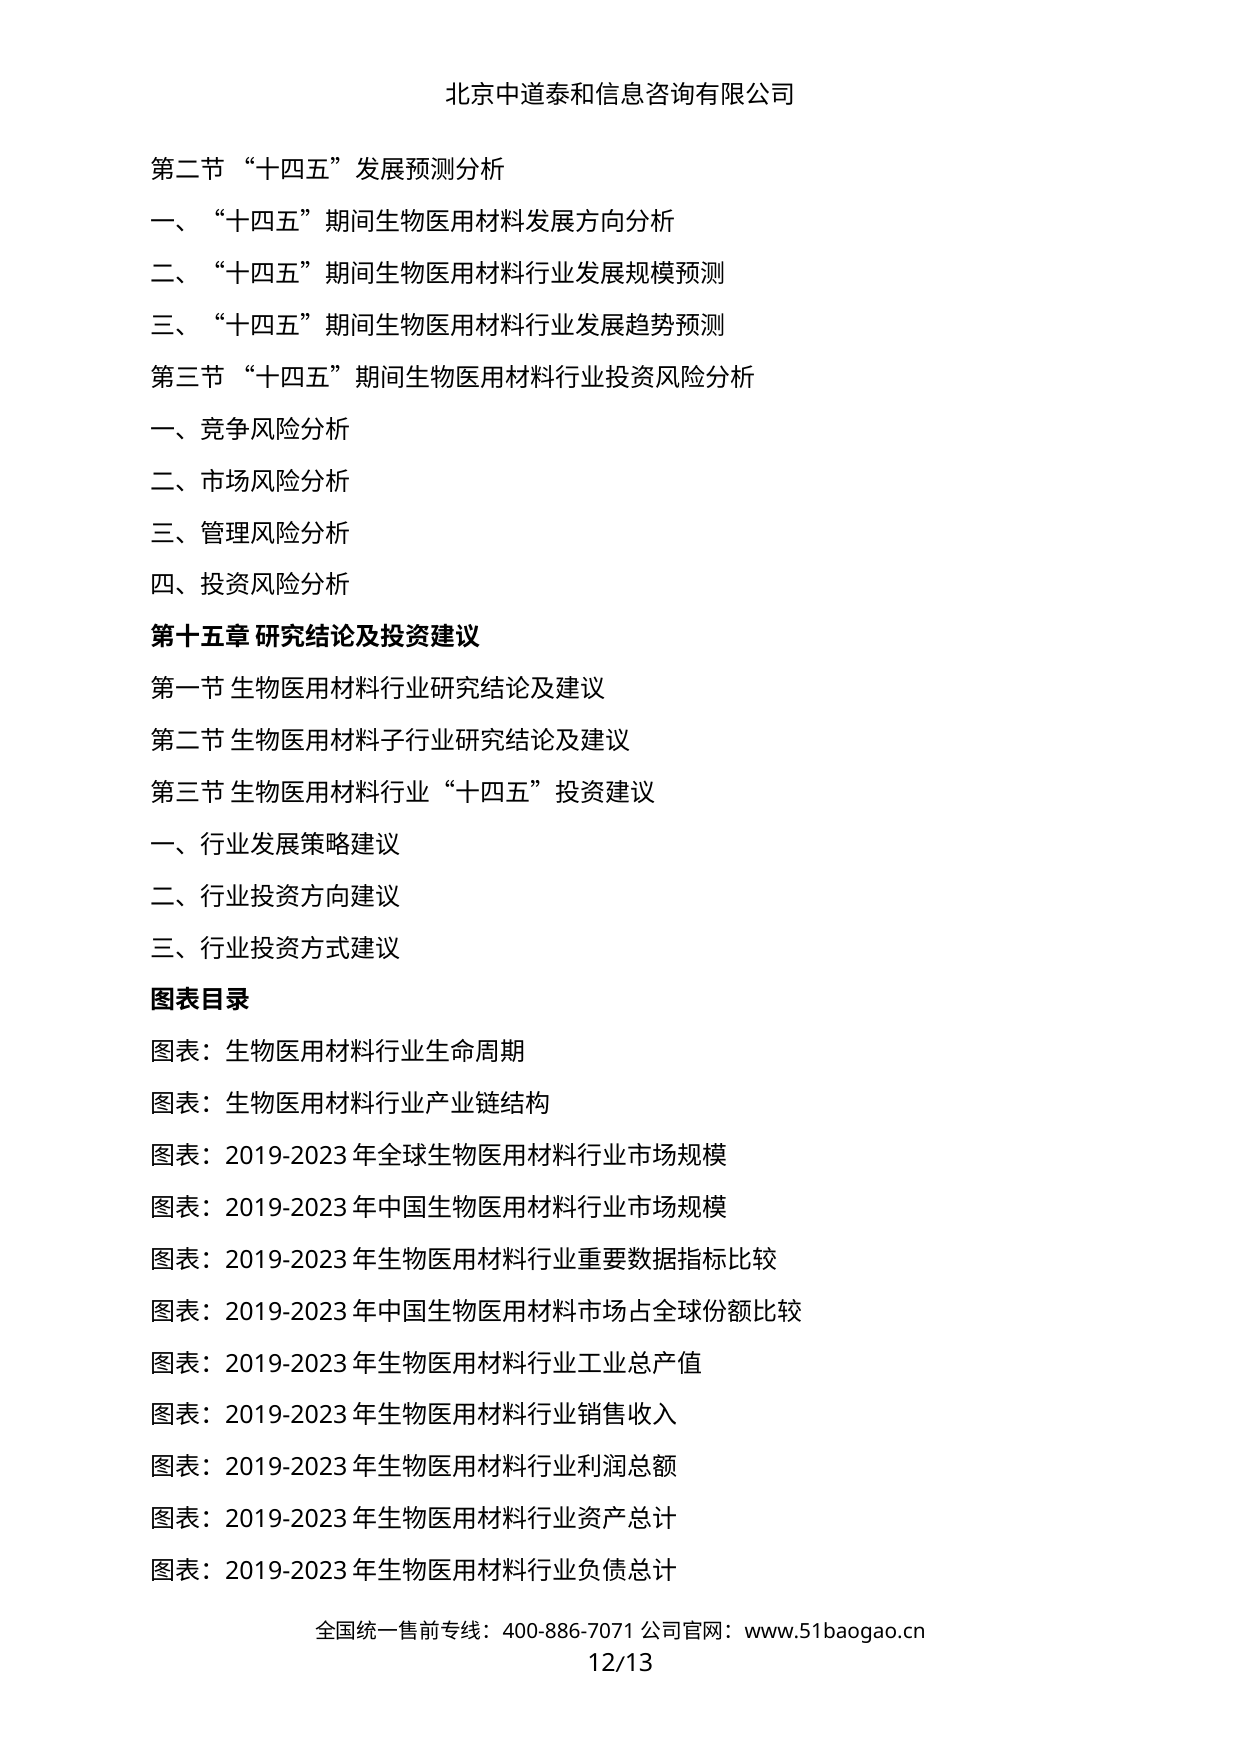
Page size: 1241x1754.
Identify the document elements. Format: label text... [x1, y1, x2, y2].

text 一、“十四五”期间生物医用材料发展方向分析 [150, 202, 1090, 238]
text 图表：2019-2023年生物医用材料行业负债总计 [150, 1551, 1090, 1587]
text 图表：2019-2023年生物医用材料行业工业总产值 [150, 1343, 1090, 1379]
text 第二节 “十四五”发展预测分析 [150, 150, 1090, 186]
text 图表：2019-2023年生物医用材料行业资产总计 [150, 1499, 1090, 1535]
text 三、管理风险分析 [150, 513, 1090, 549]
text 图表目录 [150, 980, 1090, 1016]
text 第十五章 研究结论及投资建议 [150, 617, 1090, 653]
text 图表：生物医用材料行业产业链结构 [150, 1084, 1090, 1120]
text 图表：2019-2023年生物医用材料行业重要数据指标比较 [150, 1239, 1090, 1276]
text 图表：2019-2023年全球生物医用材料行业市场规模 [150, 1136, 1090, 1172]
text 二、行业投资方向建议 [150, 876, 1090, 912]
text 图表：2019-2023年生物医用材料行业销售收入 [150, 1395, 1090, 1431]
text 图表：生物医用材料行业生命周期 [150, 1032, 1090, 1068]
text 一、竞争风险分析 [150, 409, 1090, 446]
text 三、行业投资方式建议 [150, 928, 1090, 964]
text 二、市场风险分析 [150, 461, 1090, 497]
text 图表：2019-2023年中国生物医用材料市场占全球份额比较 [150, 1291, 1090, 1327]
text 一、行业发展策略建议 [150, 824, 1090, 861]
text 第三节 生物医用材料行业“十四五”投资建议 [150, 772, 1090, 809]
text 图表：2019-2023年中国生物医用材料行业市场规模 [150, 1187, 1090, 1224]
text 二、“十四五”期间生物医用材料行业发展规模预测 [150, 254, 1090, 290]
text 图表：2019-2023年生物医用材料行业利润总额 [150, 1447, 1090, 1483]
text 第二节 生物医用材料子行业研究结论及建议 [150, 721, 1090, 757]
text 四、投资风险分析 [150, 565, 1090, 601]
text 第三节 “十四五”期间生物医用材料行业投资风险分析 [150, 357, 1090, 394]
text 第一节 生物医用材料行业研究结论及建议 [150, 669, 1090, 705]
text 三、“十四五”期间生物医用材料行业发展趋势预测 [150, 306, 1090, 342]
